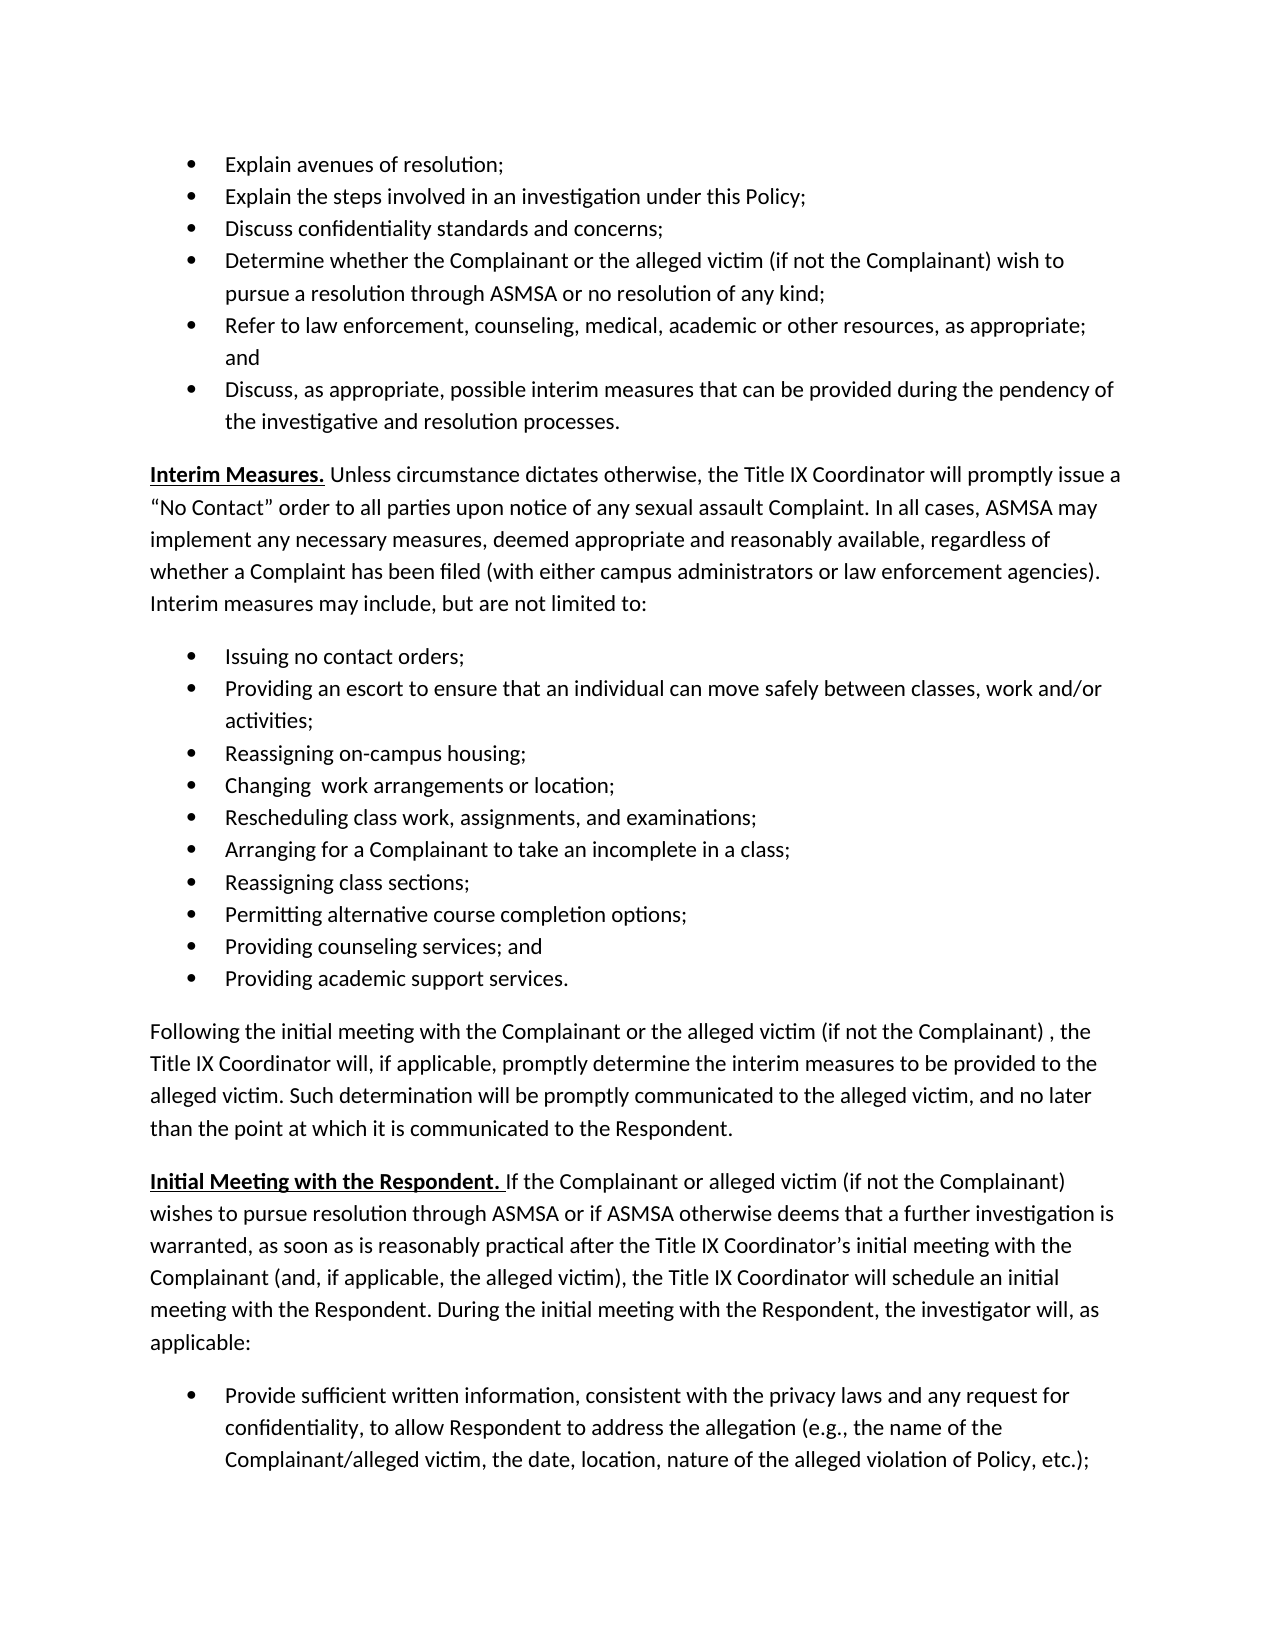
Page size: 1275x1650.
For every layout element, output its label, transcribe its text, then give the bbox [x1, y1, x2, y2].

text Interim Measures. Unless circumstance dictates otherwise, the Title IX Coordinator will promptly issue a “No Contact” order to all parties upon notice of any sexual assault Complaint. In all cases, ASMSA may implement any necessary measures, deemed appropriate and reasonably available, regardless of whether a Complaint has been filed (with either campus administrators or law enforcement agencies). Interim measures may include, but are not limited to: [150, 461, 1125, 617]
list Provide sufficient written information, consistent with the privacy laws and any request for confidentiality, to allow Respondent to address the allegation (e.g., the name of the Complainant/alleged victim, the date, location, nature of the alleged violation of Policy, etc.); [187, 1381, 1125, 1473]
list Providing academic support services. [187, 964, 1125, 992]
list Explain avenues of resolution; [187, 150, 1125, 178]
list Issuing no contact orders; [187, 642, 1125, 670]
list Reassigning class sections; [187, 868, 1125, 896]
text Following the initial meeting with the Complainant or the alleged victim (if not the Complainant) , the Title IX Coordinator will, if applicable, promptly determine the interim measures to be provided to the alleged victim. Such determination will be promptly communicated to the alleged victim, and no later than the point at which it is communicated to the Respondent. [150, 1017, 1125, 1142]
list Reassigning on-campus housing; [187, 739, 1125, 767]
list Discuss confidentiality standards and concerns; [187, 214, 1125, 242]
list Rescheduling class work, assignments, and examinations; [187, 803, 1125, 831]
list Arranging for a Complainant to take an incomplete in a class; [187, 835, 1125, 863]
text Initial Meeting with the Respondent. If the Complainant or alleged victim (if not the Complainant) wishes to pursue resolution through ASMSA or if ASMSA otherwise deems that a further investigation is warranted, as soon as is reasonably practical after the Title IX Coordinator’s initial meeting with the Complainant (and, if applicable, the alleged victim), the Title IX Coordinator will schedule an initial meeting with the Respondent. During the initial meeting with the Respondent, the investigator will, as applicable: [150, 1167, 1125, 1356]
list Explain the steps involved in an investigation under this Policy; [187, 182, 1125, 210]
list Providing an escort to ensure that an individual can move safely between classes, work and/or activities; [187, 674, 1125, 735]
list Changing work arrangements or location; [187, 771, 1125, 799]
list Providing counseling services; and [187, 932, 1125, 960]
list Determine whether the Complainant or the alleged victim (if not the Complainant) wish to pursue a resolution through ASMSA or no resolution of any kind; [187, 247, 1125, 307]
list Discuss, as appropriate, possible interim measures that can be provided during the pendency of the investigative and resolution processes. [187, 375, 1125, 436]
list Refer to law enforcement, counseling, medical, academic or other resources, as appropriate; and [187, 311, 1125, 371]
list Permitting alternative course completion options; [187, 900, 1125, 928]
